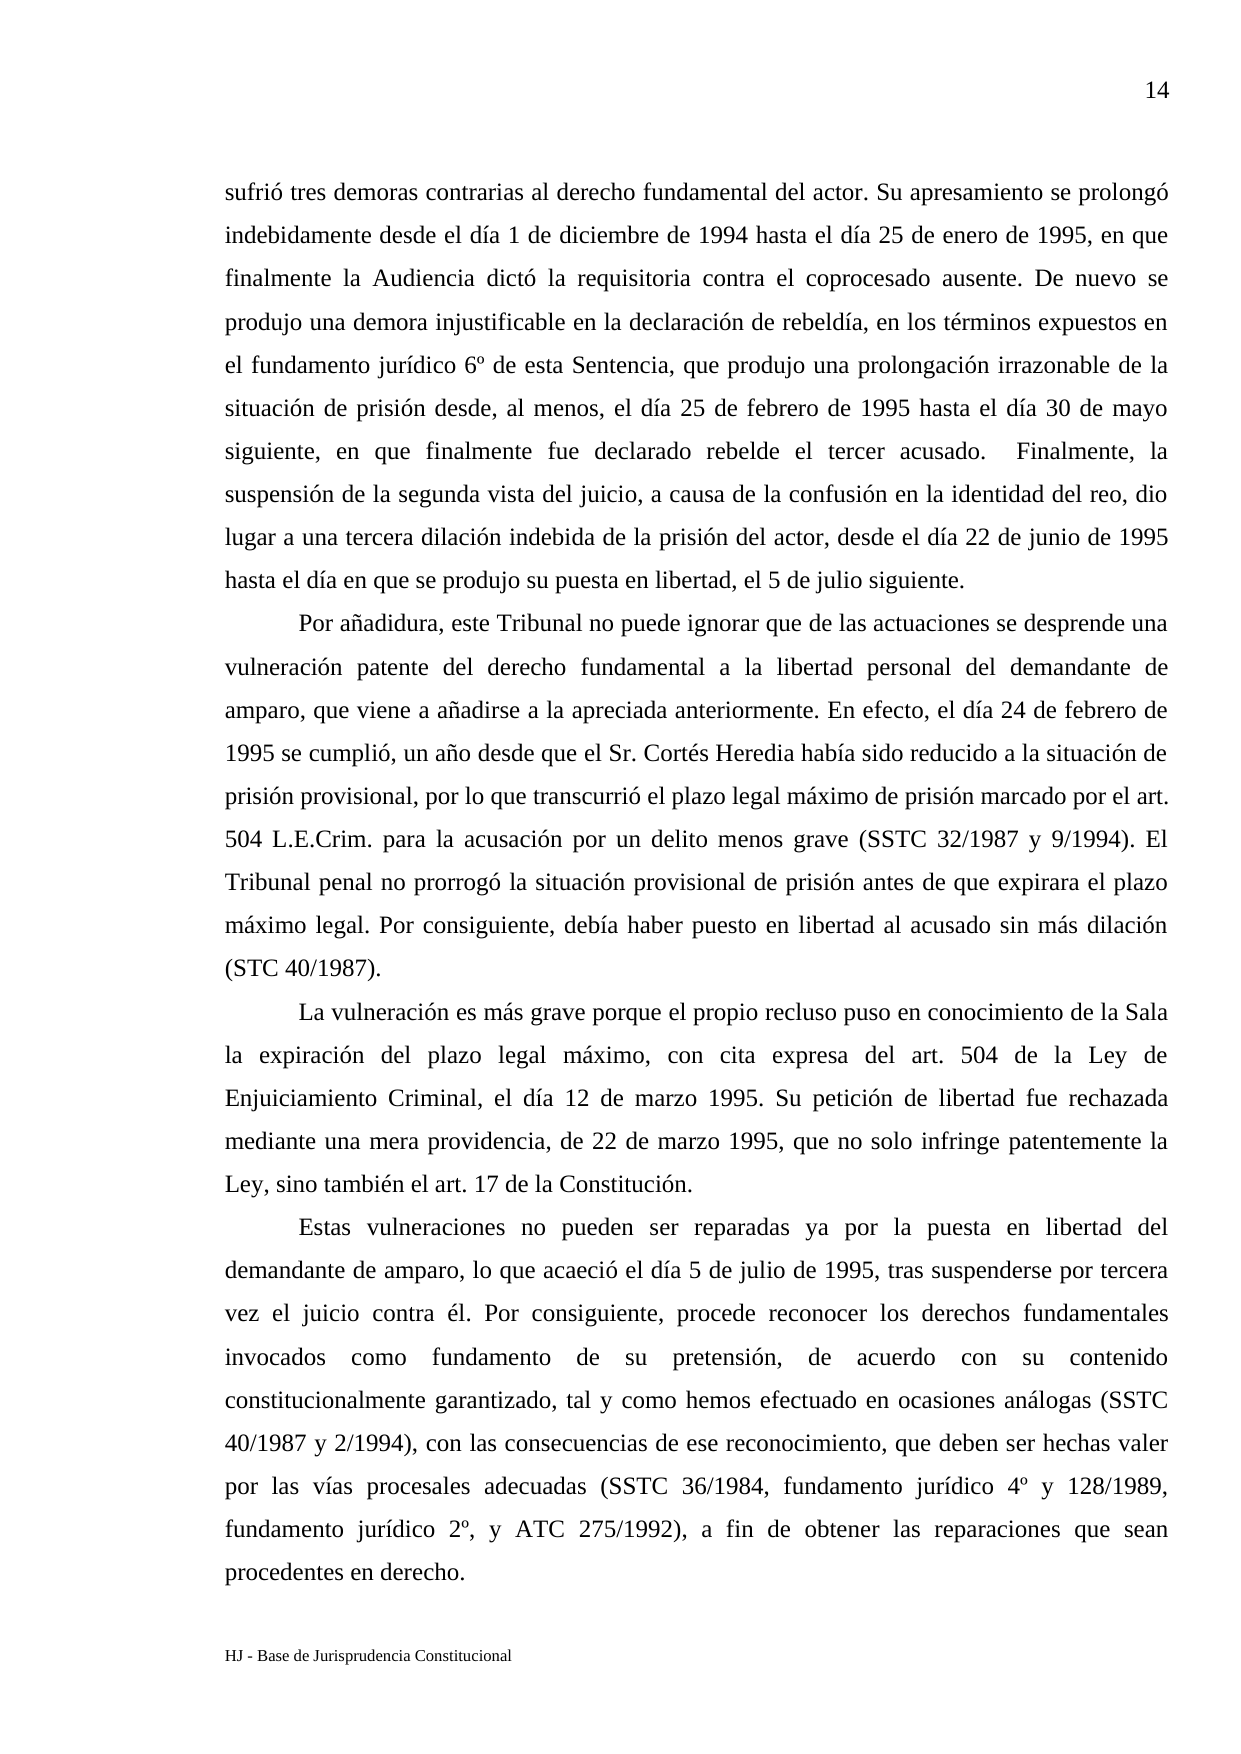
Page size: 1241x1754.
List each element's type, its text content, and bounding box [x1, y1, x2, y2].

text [224, 177, 1169, 594]
text La vulneración es más grave porque el propio recluso puso en conocimiento de la Sala la expiración del plazo legal máximo, con cita expresa del art. 504 de la Ley de Enjuiciamiento Criminal, el día 12 de marzo 1995. Su petición de libertad fue rechazada mediante una mera providencia, de 22 de marzo 1995, que no solo infringe patentemente la Ley, sino también el art. 17 de la Constitución. [224, 997, 1169, 1198]
text Estas vulneraciones no pueden ser reparadas ya por la puesta en libertad del demandante de amparo, lo que acaeció el día 5 de julio de 1995, tras suspenderse por tercera vez el juicio contra él. Por consiguiente, procede reconocer los derechos fundamentales invocados como fundamento de su pretensión, de acuerdo con su contenido constitucionalmente garantizado, tal y como hemos efectuado en ocasiones análogas (SSTC 40/1987 y 2/1994), con las consecuencias de ese reconocimiento, que deben ser hechas valer por las vías procesales adecuadas (SSTC 36/1984, fundamento jurídico 4º y 128/1989, fundamento jurídico 2º, y ATC 275/1992), a fin de obtener las reparaciones que sean procedentes en derecho. [224, 1212, 1169, 1586]
text Por añadidura, este Tribunal no puede ignorar que de las actuaciones se desprende una vulneración patente del derecho fundamental a la libertad personal del demandante de amparo, que viene a añadirse a la apreciada anteriormente. En efecto, el día 24 de febrero de 1995 se cumplió, un año desde que el Sr. Cortés Heredia había sido reducido a la situación de prisión provisional, por lo que transcurrió el plazo legal máximo de prisión marcado por el art. 504 L.E.Crim. para la acusación por un delito menos grave (SSTC 32/1987 y 9/1994). El Tribunal penal no prorrogó la situación provisional de prisión antes de que expirara el plazo máximo legal. Por consiguiente, debía haber puesto en libertad al acusado sin más dilación (STC 40/1987). [224, 608, 1169, 982]
